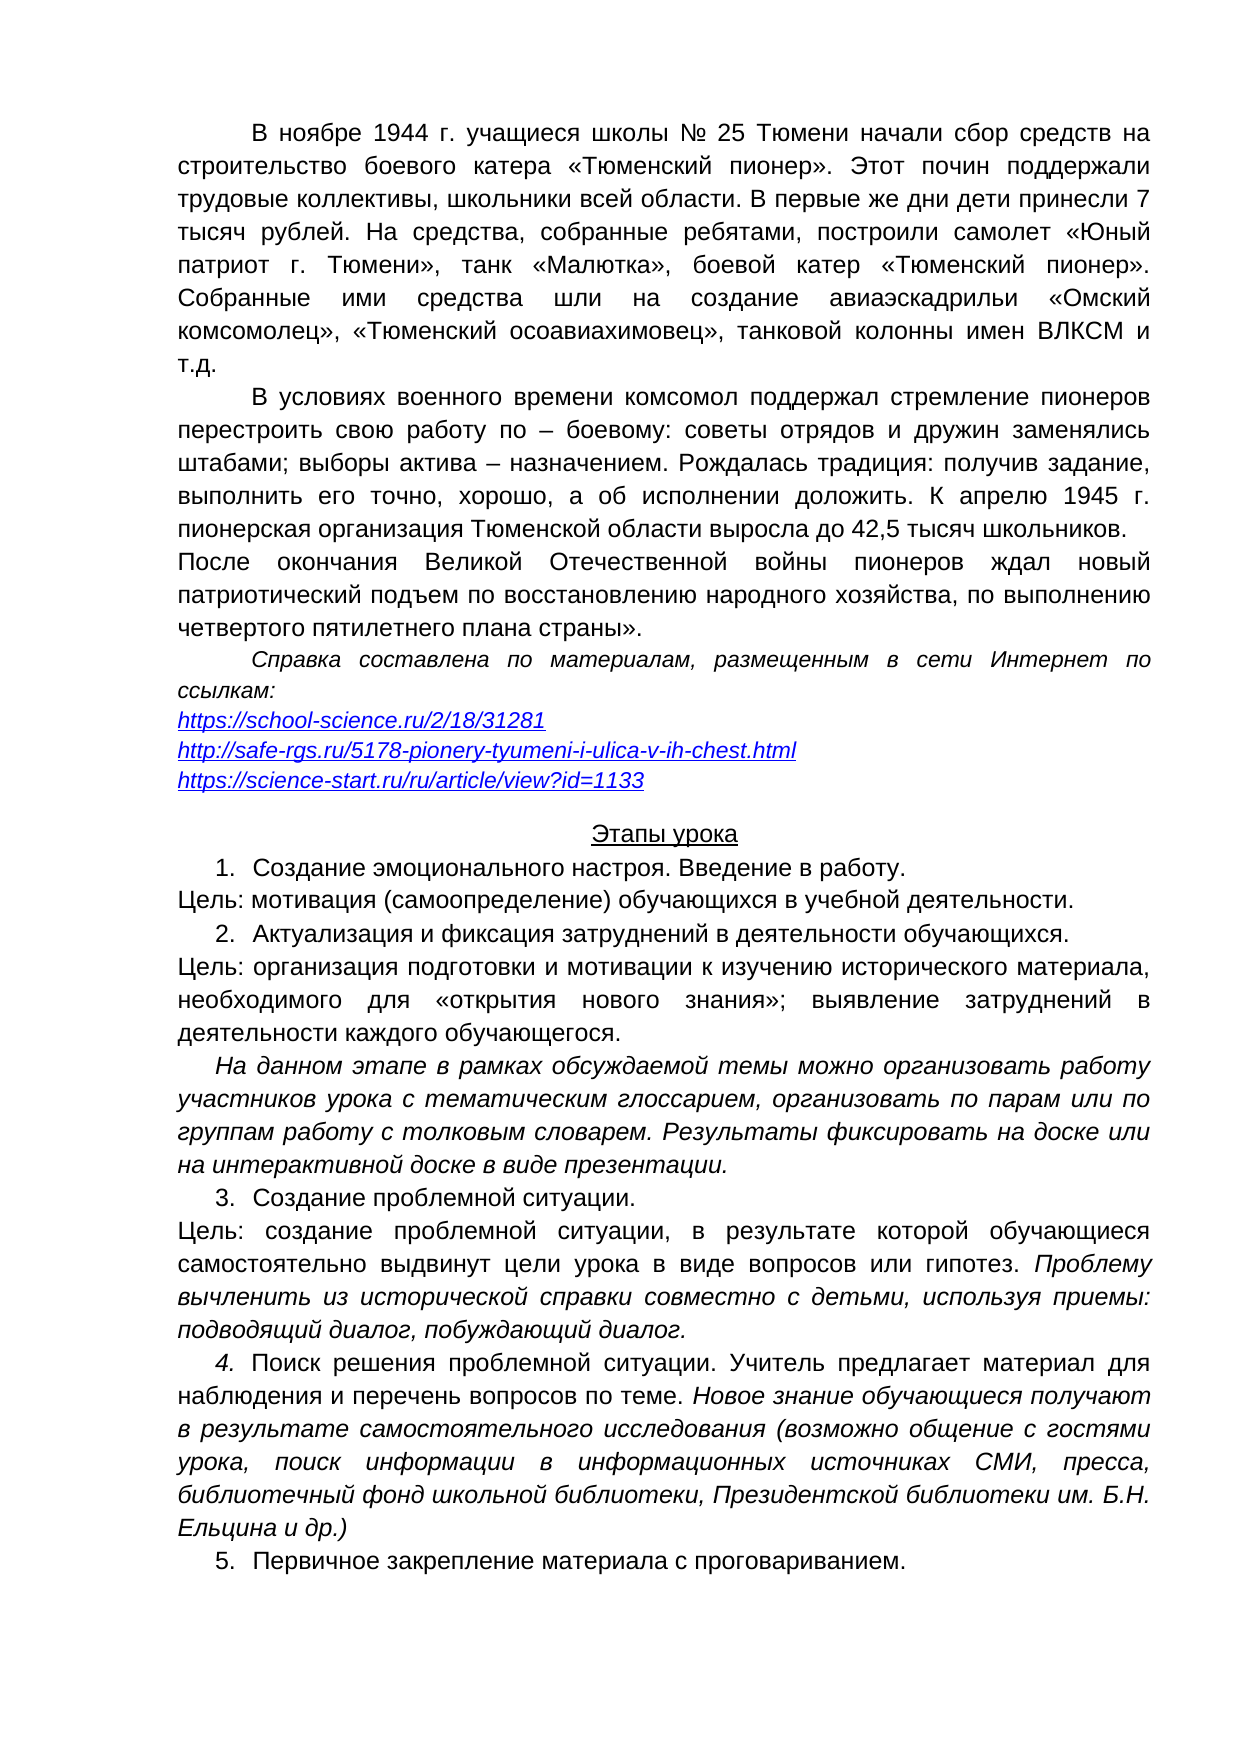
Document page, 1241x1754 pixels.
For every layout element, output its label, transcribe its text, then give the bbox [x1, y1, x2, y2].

list Создание проблемной ситуации. [215, 1183, 1152, 1211]
text В условиях военного времени комсомол поддержал стремление пионеров перестроить свою работу по – боевому: советы отрядов и дружин заменялись штабами; выборы актива – назначением. Рождалась традиция: получив задание, выполнить его точно, хорошо, а об исполнении доложить. К апрелю 1945 г. пионерская организация Тюменской области выросла до 42,5 тысяч школьников. [177, 382, 1152, 543]
text Цель: мотивация (самоопределение) обучающихся в учебной деятельности. [177, 886, 1152, 914]
text После окончания Великой Отечественной войны пионеров ждал новый патриотический подъем по восстановлению народного хозяйства, по выполнению четвертого пятилетнего плана страны». [177, 547, 1152, 642]
list Поиск решения проблемной ситуации. Учитель предлагает материал для наблюдения и перечень вопросов по теме. Новое знание обучающиеся получают в результате самостоятельного исследования (возможно общение с гостями урока, поиск информации в информационных источниках СМИ, пресса, библиотечный фонд школьной библиотеки, Президентской библиотеки им. Б.Н. Ельцина и др.) [177, 1348, 1152, 1542]
text Справка составлена по материалам, размещенным в сети Интернет по ссылкам: [177, 646, 1152, 703]
text https://science-start.ru/ru/article/view?id=1133 [177, 767, 1152, 794]
text В ноябре 1944 г. учащиеся школы № 25 Тюмени начали сбор средств на строительство боевого катера «Тюменский пионер». Этот почин поддержали трудовые коллективы, школьники всей области. В первые же дни дети принесли 7 тысяч рублей. На средства, собранные ребятами, построили самолет «Юный патриот г. Тюмени», танк «Малютка», боевой катер «Тюменский пионер». Собранные ими средства шли на создание авиаэскадрильи «Омский комсомолец», «Тюменский осоавиахимовец», танковой колонны имен ВЛКСМ и т.д. [177, 118, 1152, 378]
text Цель: создание проблемной ситуации, в результате которой обучающиеся самостоятельно выдвинут цели урока в виде вопросов или гипотез. Проблему вычленить из исторической справки совместно с детьми, используя приемы: подводящий диалог, побуждающий диалог. [177, 1216, 1152, 1343]
text На данном этапе в рамках обсуждаемой темы можно организовать работу участников урока с тематическим глоссарием, организовать по парам или по группам работу с толковым словарем. Результаты фиксировать на доске или на интерактивной доске в виде презентации. [177, 1051, 1152, 1178]
text Этапы урока [177, 819, 1152, 848]
list Создание эмоционального настроя. Введение в работу. [215, 852, 1152, 881]
text Цель: организация подготовки и мотивации к изучению исторического материала, необходимого для «открытия нового знания»; выявление затруднений в деятельности каждого обучающегося. [177, 952, 1152, 1046]
list Первичное закрепление материала с проговариванием. [215, 1546, 1152, 1575]
text https://school-science.ru/2/18/31281 [177, 707, 1152, 733]
text http://safe-rgs.ru/5178-pionery-tyumeni-i-ulica-v-ih-chest.html [177, 737, 1152, 763]
list Актуализация и фиксация затруднений в деятельности обучающихся. [215, 918, 1152, 947]
